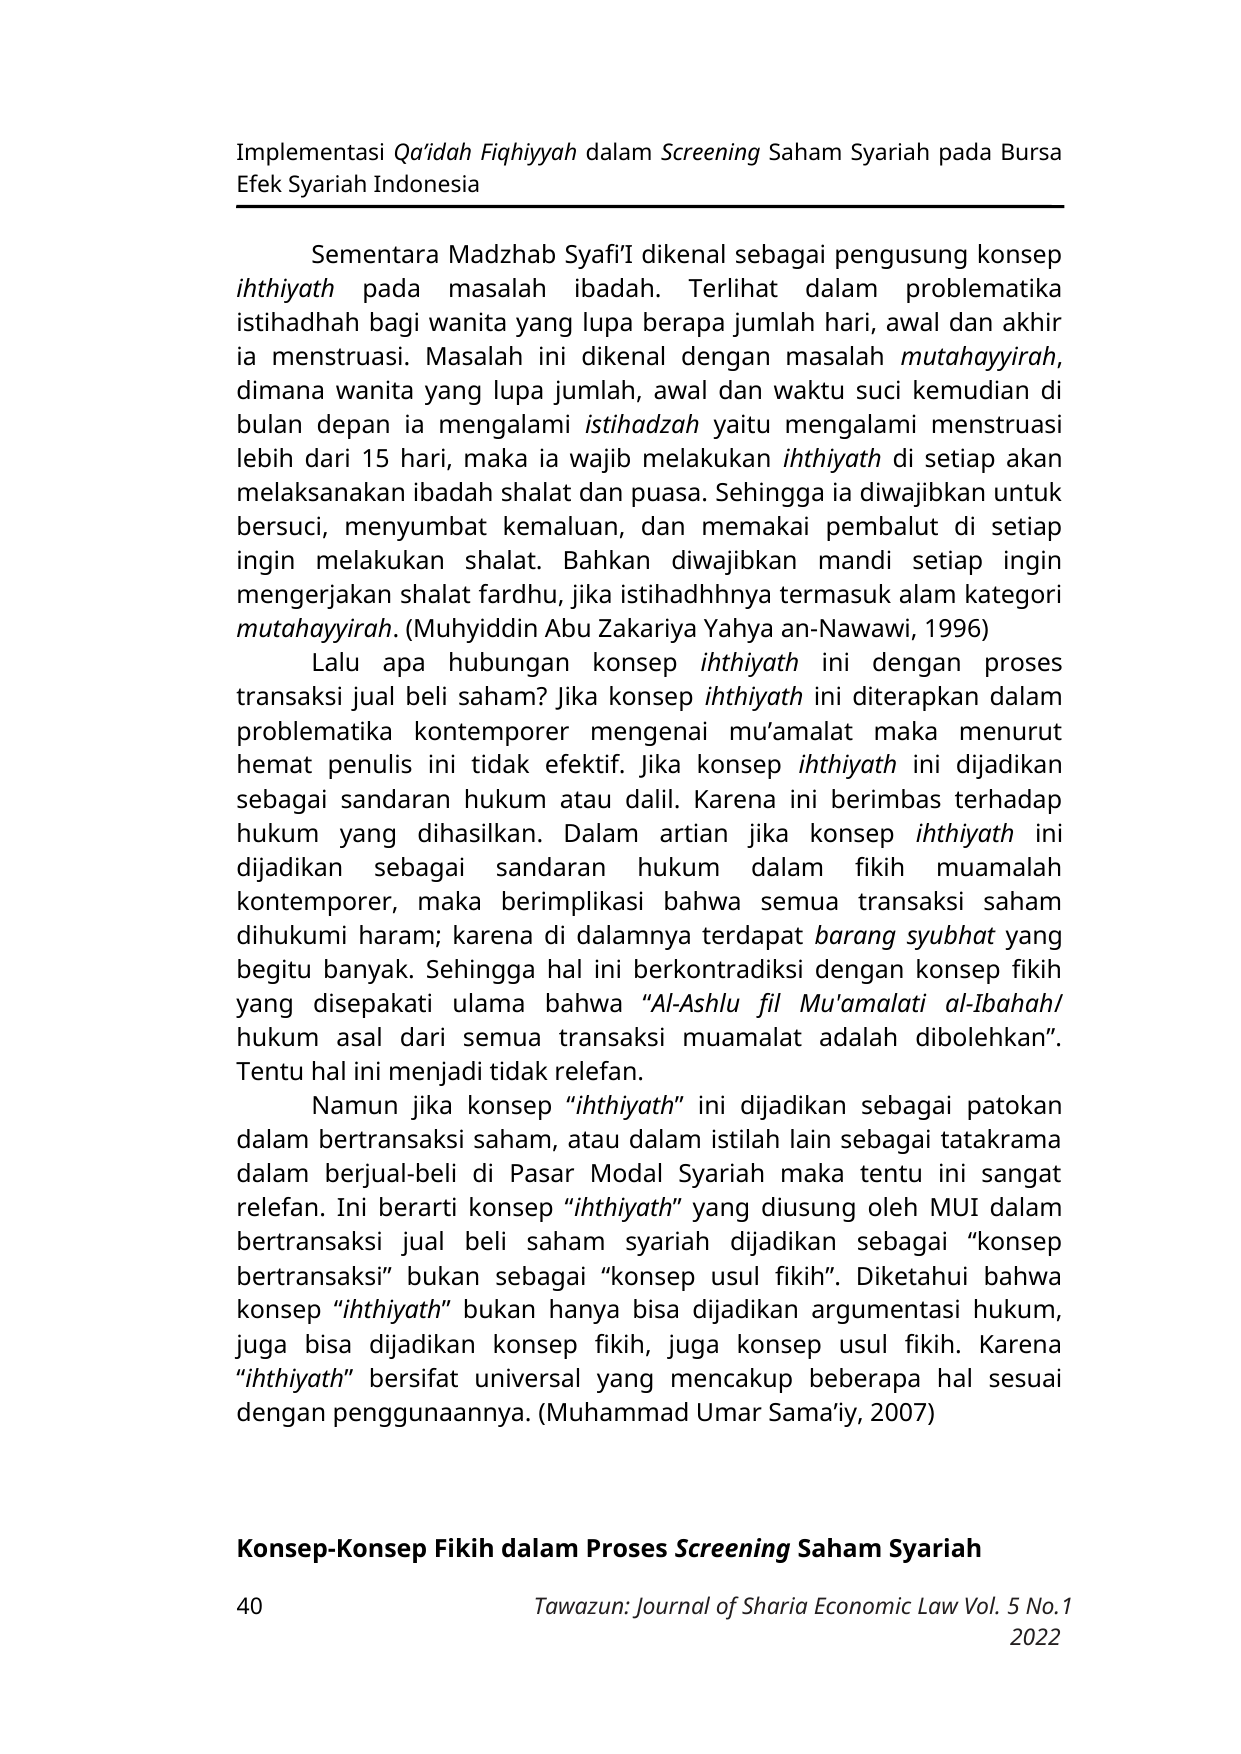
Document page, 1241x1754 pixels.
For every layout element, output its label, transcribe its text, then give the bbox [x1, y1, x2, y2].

text Lalu apa hubungan konsep ihthiyath ini dengan proses transaksi jual beli saham? Jika konsep ihthiyath ini diterapkan dalam problematika kontemporer mengenai mu’amalat maka menurut hemat penulis ini tidak efektif. Jika konsep ihthiyath ini dijadikan sebagai sandaran hukum atau dalil. Karena ini berimbas terhadap hukum yang dihasilkan. Dalam artian jika konsep ihthiyath ini dijadikan sebagai sandaran hukum dalam fikih muamalah kontemporer, maka berimplikasi bahwa semua transaksi saham dihukumi haram; karena di dalamnya terdapat barang syubhat yang begitu banyak. Sehingga hal ini berkontradiksi dengan konsep fikih yang disepakati ulama bahwa “Al-Ashlu fil Mu'amalati al-Ibahah/ hukum asal dari semua transaksi muamalat adalah dibolehkan”. Tentu hal ini menjadi tidak relefan. [236, 645, 1063, 1088]
text Konsep-Konsep Fikih dalam Proses Screening Saham Syariah [236, 1531, 1063, 1565]
text Sementara Madzhab Syafi’I dikenal sebagai pengusung konsep ihthiyath pada masalah ibadah. Terlihat dalam problematika istihadhah bagi wanita yang lupa berapa jumlah hari, awal dan akhir ia menstruasi. Masalah ini dikenal dengan masalah mutahayyirah, dimana wanita yang lupa jumlah, awal dan waktu suci kemudian di bulan depan ia mengalami istihadzah yaitu mengalami menstruasi lebih dari 15 hari, maka ia wajib melakukan ihthiyath di setiap akan melaksanakan ibadah shalat dan puasa. Sehingga ia diwajibkan untuk bersuci, menyumbat kemaluan, dan memakai pembalut di setiap ingin melakukan shalat. Bahkan diwajibkan mandi setiap ingin mengerjakan shalat fardhu, jika istihadhhnya termasuk alam kategori mutahayyirah. (Muhyiddin Abu Zakariya Yahya an-Nawawi, 1996) [236, 236, 1063, 645]
text Namun jika konsep “ihthiyath” ini dijadikan sebagai patokan dalam bertransaksi saham, atau dalam istilah lain sebagai tatakrama dalam berjual-beli di Pasar Modal Syariah maka tentu ini sangat relefan. Ini berarti konsep “ihthiyath” yang diusung oleh MUI dalam bertransaksi jual beli saham syariah dijadikan sebagai “konsep bertransaksi” bukan sebagai “konsep usul fikih”. Diketahui bahwa konsep “ihthiyath” bukan hanya bisa dijadikan argumentasi hukum, juga bisa dijadikan konsep fikih, juga konsep usul fikih. Karena “ihthiyath” bersifat universal yang mencakup beberapa hal sesuai dengan penggunaannya. (Muhammad Umar Sama’iy, 2007) [236, 1088, 1063, 1428]
